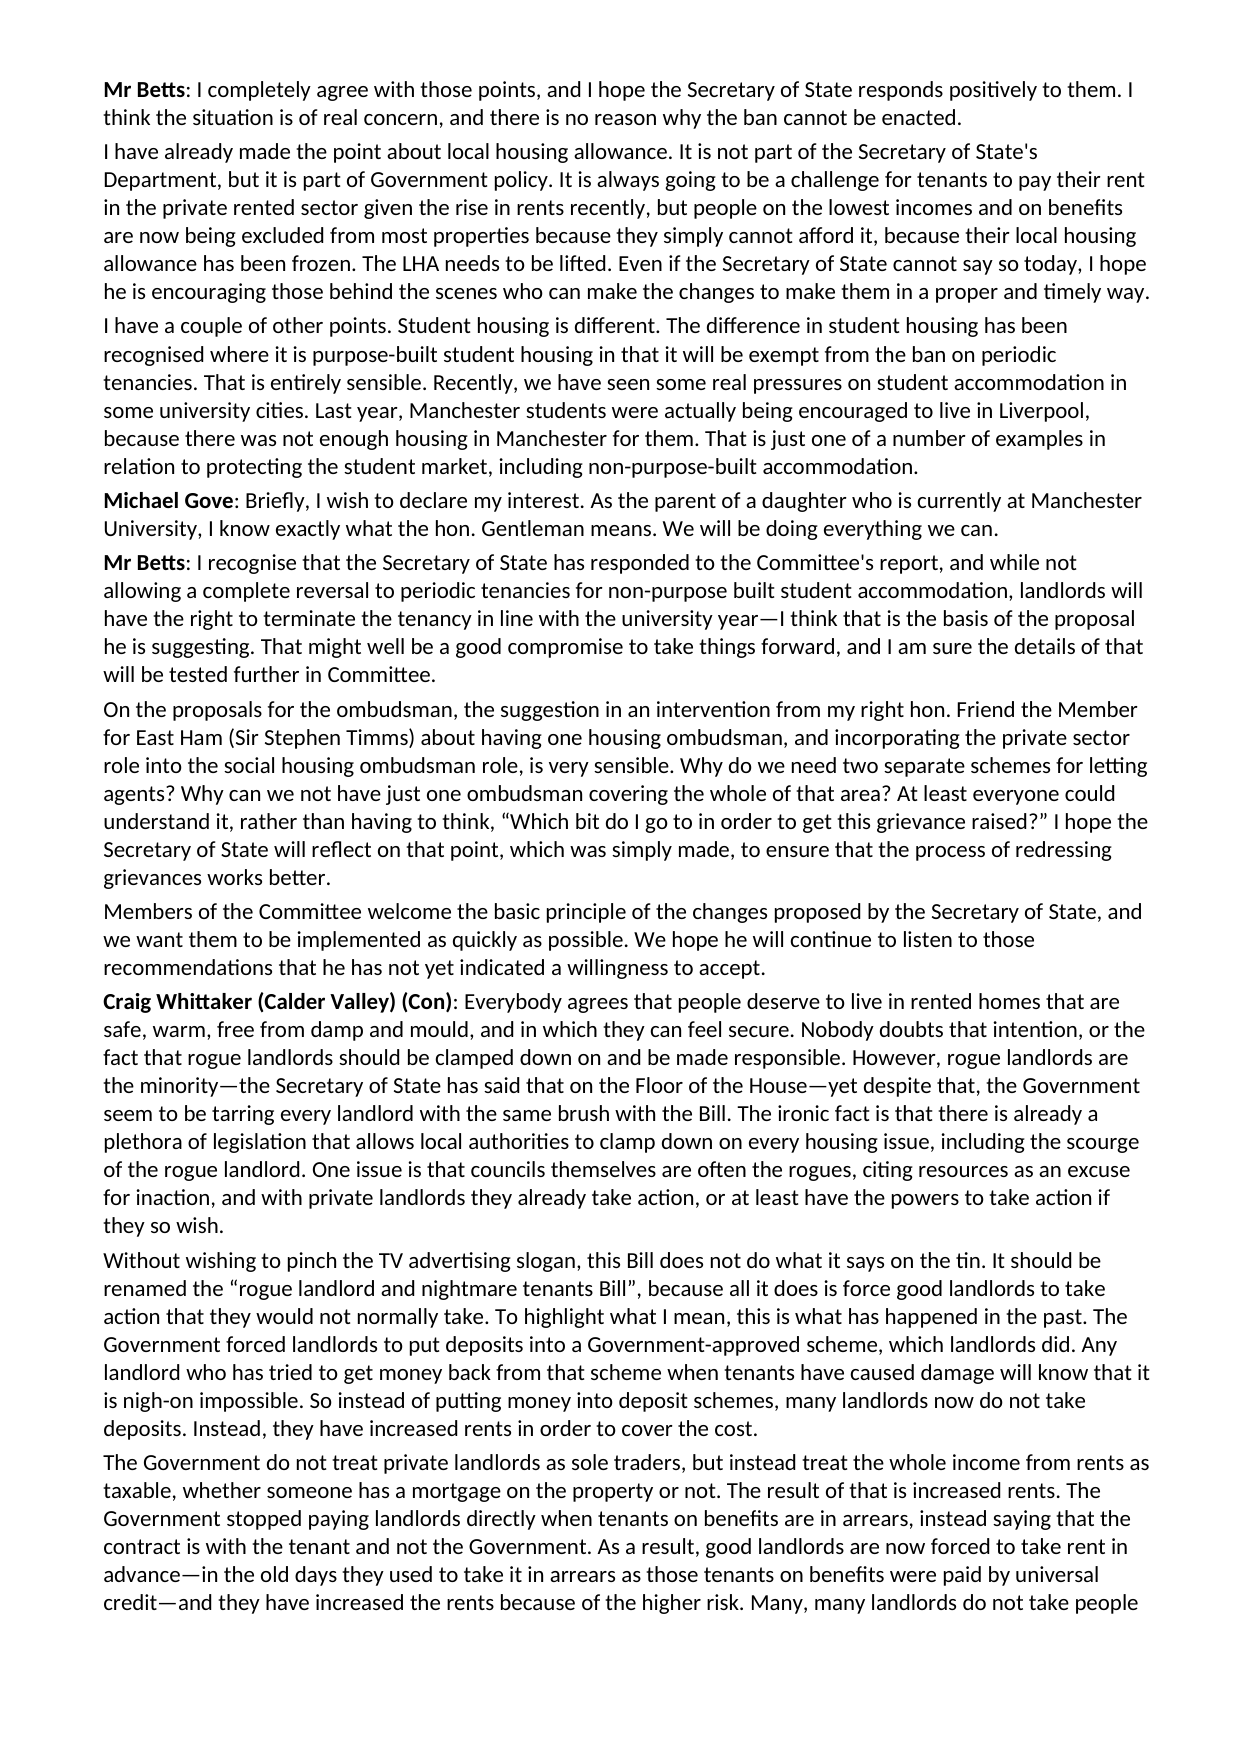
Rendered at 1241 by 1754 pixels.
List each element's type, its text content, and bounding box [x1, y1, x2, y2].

text On the proposals for the ombudsman, the suggestion in an intervention from my right hon. Friend the Member for East Ham (Sir Stephen Timms) about having one housing ombudsman, and incorporating the private sector role into the social housing ombudsman role, is very sensible. Why do we need two separate schemes for letting agents? Why can we not have just one ombudsman covering the whole of that area? At least everyone could understand it, rather than having to think, “Which bit do I go to in order to get this grievance raised?” I hope the Secretary of State will reflect on that point, which was simply made, to ensure that the process of redressing grievances works better. [103, 695, 1153, 891]
text Mr Betts: I recognise that the Secretary of State has responded to the Committee's report, and while not allowing a complete reversal to periodic tenancies for non-purpose built student accommodation, landlords will have the right to terminate the tenancy in line with the university year—I think that is the basis of the proposal he is suggesting. That might well be a good compromise to take things forward, and I am sure the details of that will be tested further in Committee. [103, 548, 1153, 688]
text I have already made the point about local housing allowance. It is not part of the Secretary of State's Department, but it is part of Government policy. It is always going to be a challenge for tenants to pay their rent in the private rented sector given the rise in rents recently, but people on the lowest incomes and on benefits are now being excluded from most properties because they simply cannot afford it, because their local housing allowance has been frozen. The LHA needs to be lifted. Even if the Secretary of State cannot say so today, I hope he is encouraging those behind the scenes who can make the changes to make them in a proper and timely way. [103, 137, 1153, 305]
text Craig Whittaker (Calder Valley) (Con): Everybody agrees that people deserve to live in rented homes that are safe, warm, free from damp and mould, and in which they can feel secure. Nobody doubts that intention, or the fact that rogue landlords should be clamped down on and be made responsible. However, rogue landlords are the minority—the Secretary of State has said that on the Floor of the House—yet despite that, the Government seem to be tarring every landlord with the same brush with the Bill. The ironic fact is that there is already a plethora of legislation that allows local authorities to clamp down on every housing issue, including the scourge of the rogue landlord. One issue is that councils themselves are often the rogues, citing resources as an excuse for inaction, and with private landlords they already take action, or at least have the powers to take action if they so wish. [103, 987, 1153, 1239]
text Mr Betts: I completely agree with those points, and I hope the Secretary of State responds positively to them. I think the situation is of real concern, and there is no reason why the ban cannot be enacted. [103, 75, 1153, 131]
text Without wishing to pinch the TV advertising slogan, this Bill does not do what it says on the tin. It should be renamed the “rogue landlord and nightmare tenants Bill”, because all it does is force good landlords to take action that they would not normally take. To highlight what I mean, this is what has happened in the past. The Government forced landlords to put deposits into a Government-approved scheme, which landlords did. Any landlord who has tried to get money back from that scheme when tenants have caused damage will know that it is nigh-on impossible. So instead of putting money into deposit schemes, many landlords now do not take deposits. Instead, they have increased rents in order to cover the cost. [103, 1246, 1153, 1442]
text I have a couple of other points. Student housing is different. The difference in student housing has been recognised where it is purpose-built student housing in that it will be exempt from the ban on periodic tenancies. That is entirely sensible. Recently, we have seen some real pressures on student accommodation in some university cities. Last year, Manchester students were actually being encouraged to live in Liverpool, because there was not enough housing in Manchester for them. That is just one of a number of examples in relation to protecting the student market, including non-purpose-built accommodation. [103, 312, 1153, 480]
text Members of the Committee welcome the basic principle of the changes proposed by the Secretary of State, and we want them to be implemented as quickly as possible. We hope he will continue to listen to those recommendations that he has not yet indicated a willingness to accept. [103, 897, 1153, 981]
text Michael Gove: Briefly, I wish to declare my interest. As the parent of a daughter who is currently at Manchester University, I know exactly what the hon. Gentleman means. We will be doing everything we can. [103, 486, 1153, 542]
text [103, 1448, 1153, 1616]
